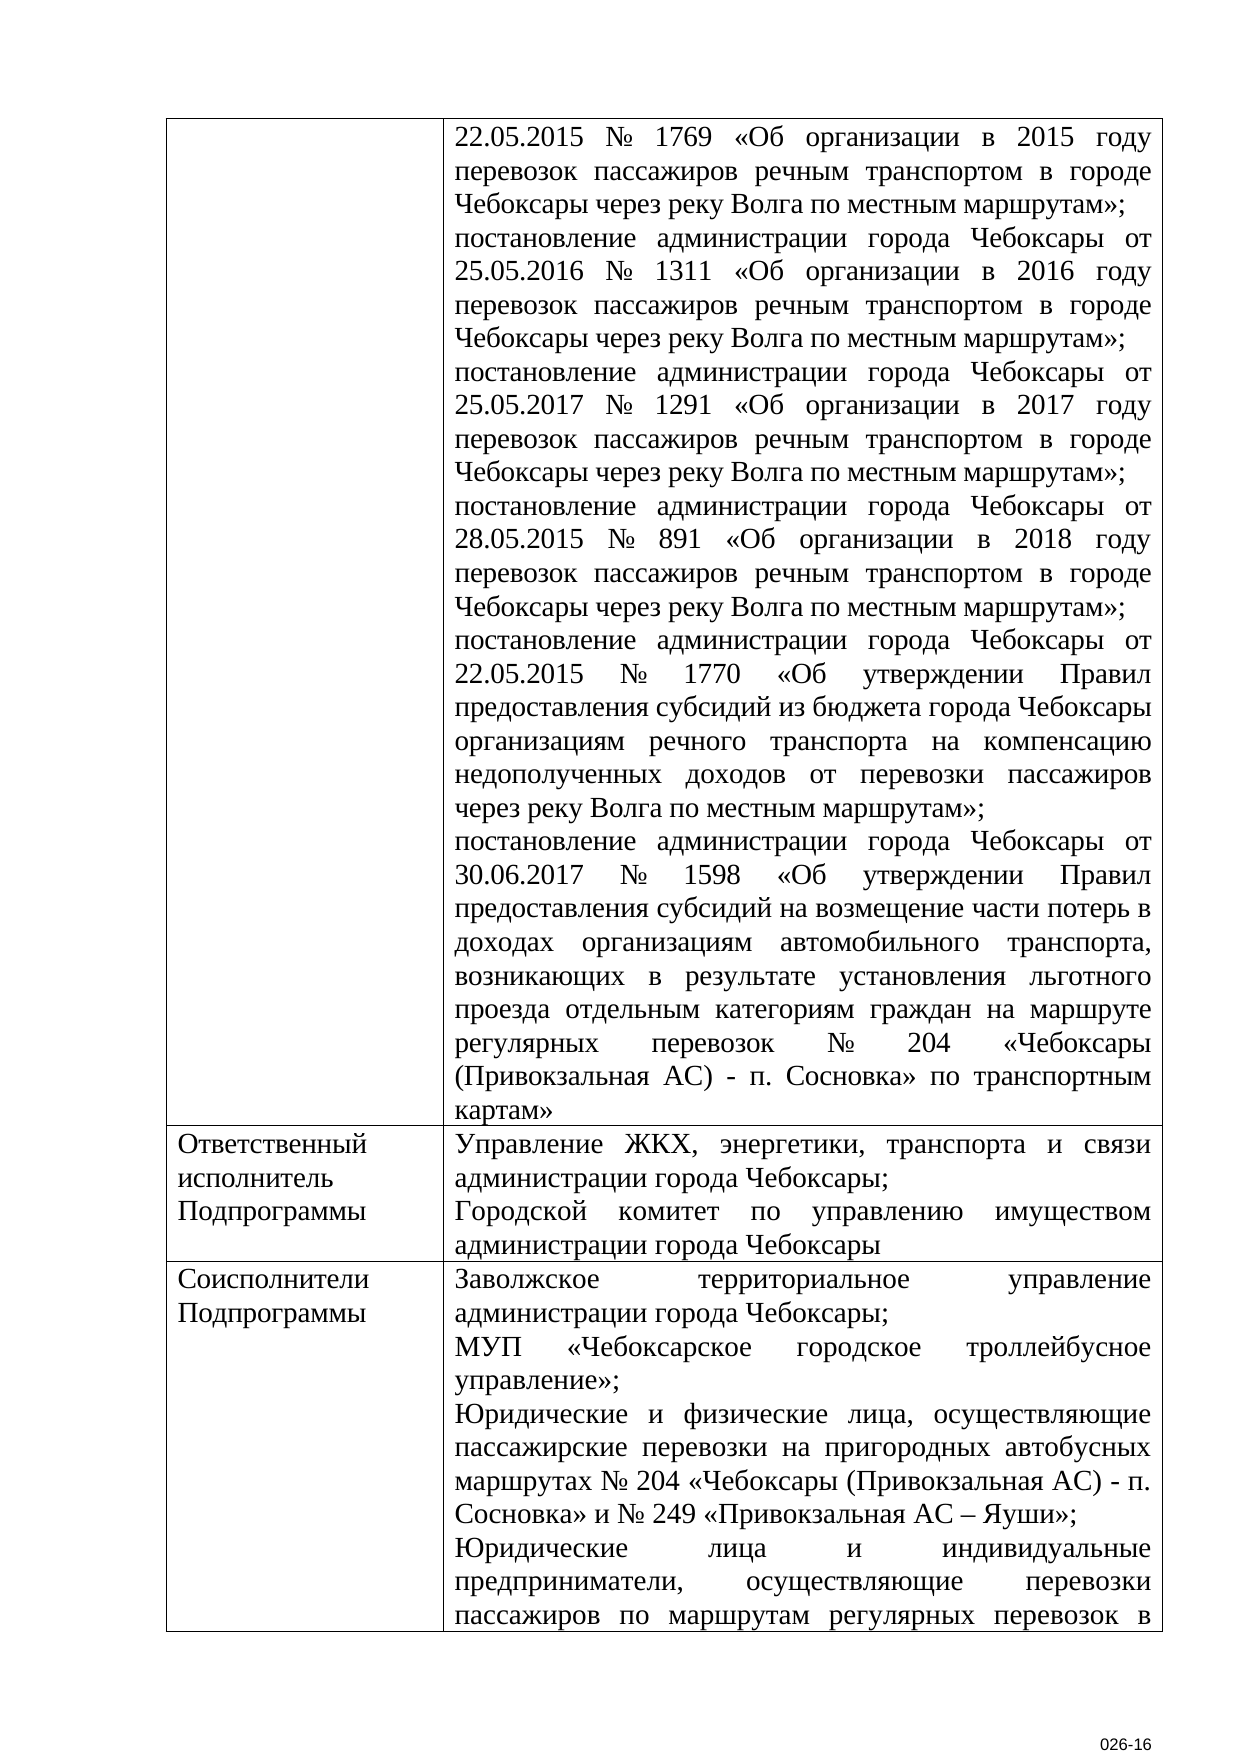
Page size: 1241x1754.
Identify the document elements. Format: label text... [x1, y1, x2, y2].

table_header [167, 119, 443, 1125]
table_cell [167, 1262, 443, 1631]
table_cell Управление ЖКХ, энергетики, транспорта и связи администрации города Чебоксары; Городской комитет по управлению имуществом администрации города Чебоксары [444, 1126, 1162, 1261]
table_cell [444, 1262, 1162, 1631]
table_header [444, 119, 1162, 1125]
table_cell Ответственный исполнитель Подпрограммы [167, 1126, 443, 1261]
